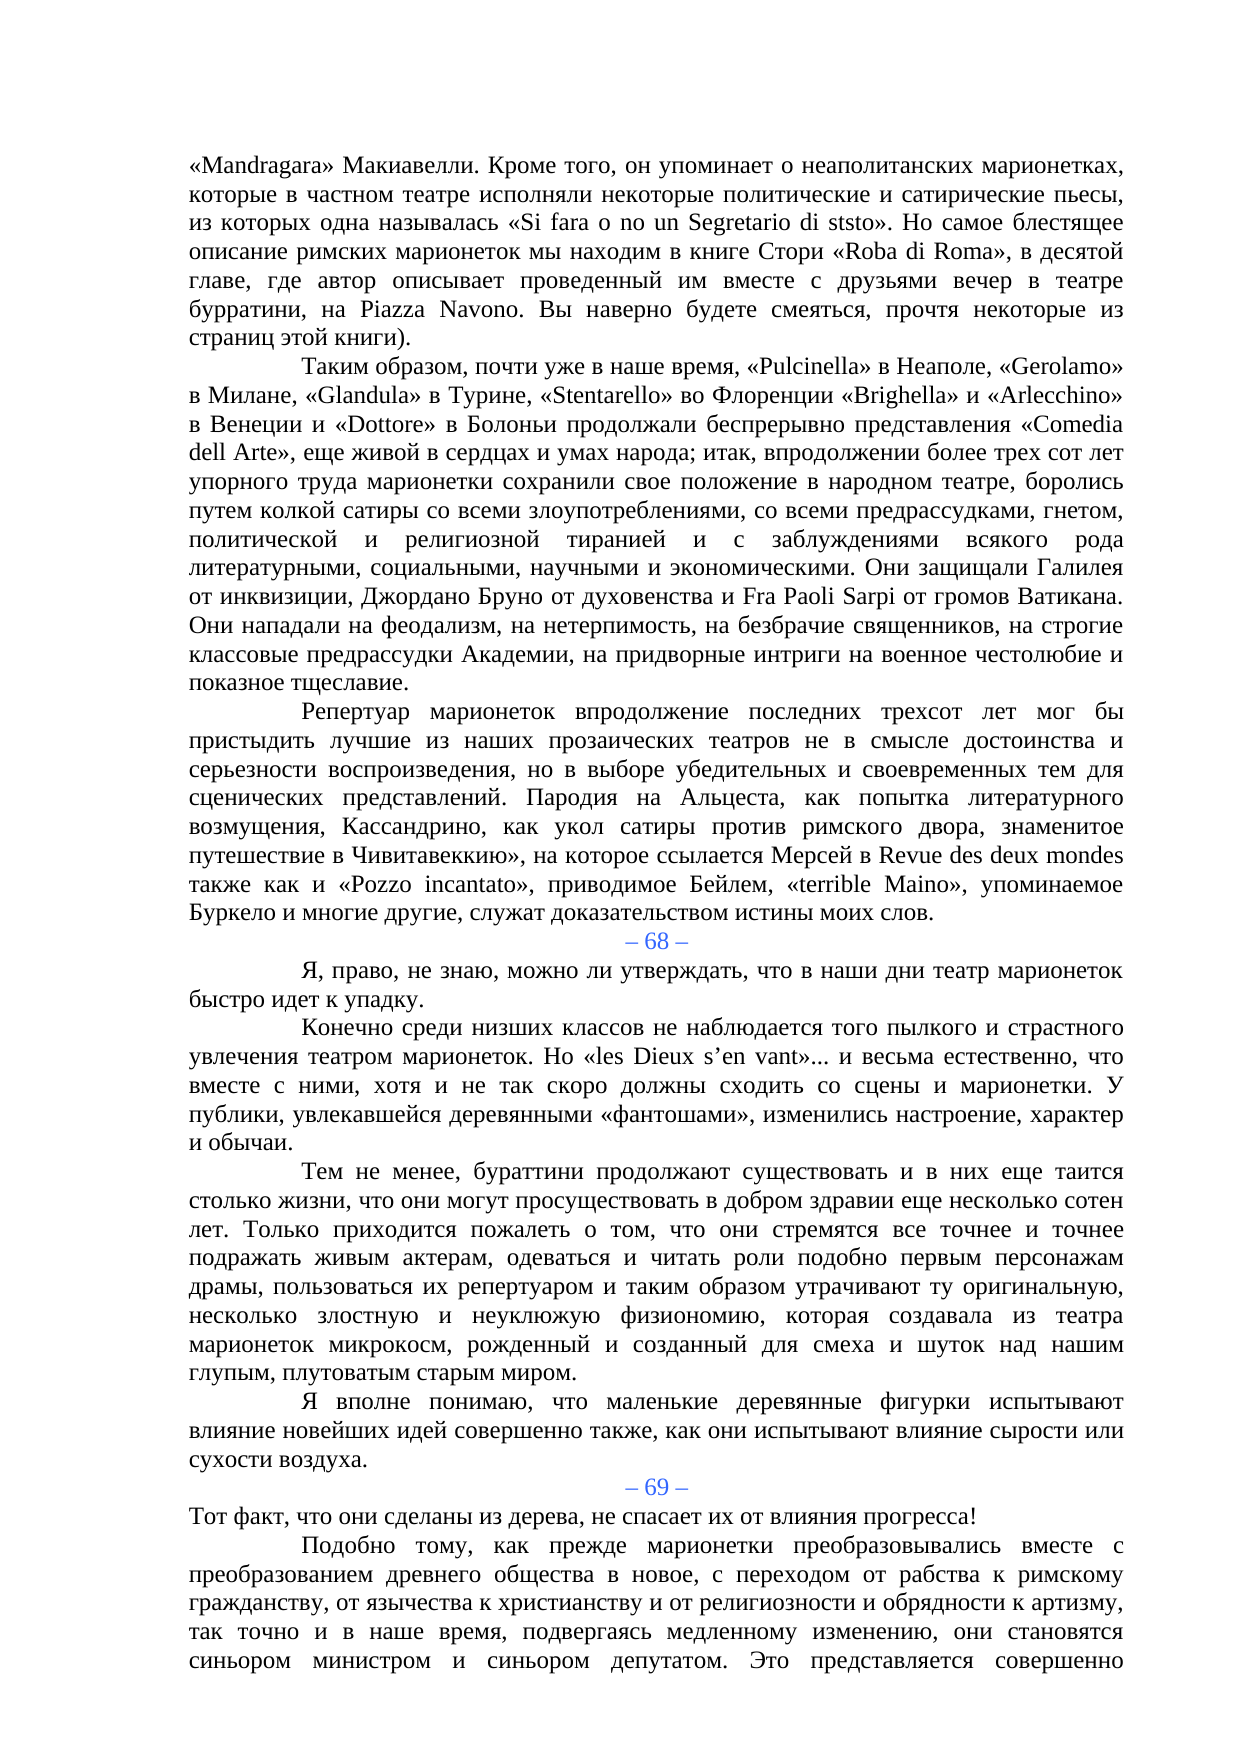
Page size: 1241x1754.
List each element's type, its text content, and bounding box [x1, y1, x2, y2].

text Я, право, не знаю, можно ли утверждать, что в наши дни театр марионеток быстро идет к упадку. [188, 955, 1125, 1012]
text Тот факт, что они сделаны из дерева, не спасает их от влияния прогресса! [188, 1501, 1125, 1530]
text Репертуар марионеток впродолжение последних трехсот лет мог бы пристыдить лучшие из наших прозаических театров не в смысле достоинства и серьезности воспроизведения, но в выборе убедительных и своевременных тем для сценических представлений. Пародия на Альцеста, как попытка литературного возмущения, Кассандрино, как укол сатиры против римского двора, знаменитое путешествие в Чивитавеккию», на которое ссылается Мерсей в Revue des deux mondes также как и «Pozzo incantato», приводимое Бейлем, «terrible Maino», упоминаемое Буркело и многие другие, служат доказательством истины моих слов. [188, 696, 1125, 926]
text Таким образом, почти уже в наше время, «Pulcinella» в Неаполе, «Gerolamo» в Милане, «Glandula» в Турине, «Stentarello» во Флоренции «Brighella» и «Arlecchino» в Венеции и «Dottore» в Болоньи продолжали беспрерывно представления «Comedia dell Arte», еще живой в сердцах и умах народа; итак, впродолжении более трех сот лет упорного труда марионетки сохранили свое положение в народном театре, боролись путем колкой сатиры со всеми злоупотреблениями, со всеми предрассудками, гнетом, политической и религиозной тиранией и с заблуждениями всякого рода литературными, социальными, научными и экономическими. Они защищали Галилея от инквизиции, Джордано Бруно от духовенства и Fra Paoli Sarpi от громов Ватикана. Они нападали на феодализм, на нетерпимость, на безбрачие священников, на строгие классовые предрассудки Академии, на придворные интриги на военное честолюбие и показное тщеславие. [188, 351, 1125, 696]
text – 69 – [188, 1472, 1125, 1501]
text Я вполне понимаю, что маленькие деревянные фигурки испытывают влияние новейших идей совершенно также, как они испытывают влияние сырости или сухости воздуха. [188, 1386, 1125, 1472]
text Тем не менее, бураттини продолжают существовать и в них еще таится столько жизни, что они могут просуществовать в добром здравии еще несколько сотен лет. Только приходится пожалеть о том, что они стремятся все точнее и точнее подражать живым актерам, одеваться и читать роли подобно первым персонажам драмы, пользоваться их репертуаром и таким образом утрачивают ту оригинальную, несколько злостную и неуклюжую физиономию, которая создавала из театра марионеток микрокосм, рожденный и созданный для смеха и шуток над нашим глупым, плутоватым старым миром. [188, 1156, 1125, 1386]
text Конечно среди низших классов не наблюдается того пылкого и страстного увлечения театром марионеток. Но «les Dieux s’en vant»... и весьма естественно, что вместе с ними, хотя и не так скоро должны сходить со сцены и марионетки. У публики, увлекавшейся деревянными «фантошами», изменились настроение, характер и обычаи. [188, 1012, 1125, 1156]
text – 68 – [188, 926, 1125, 955]
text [188, 150, 1125, 351]
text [188, 1530, 1125, 1674]
